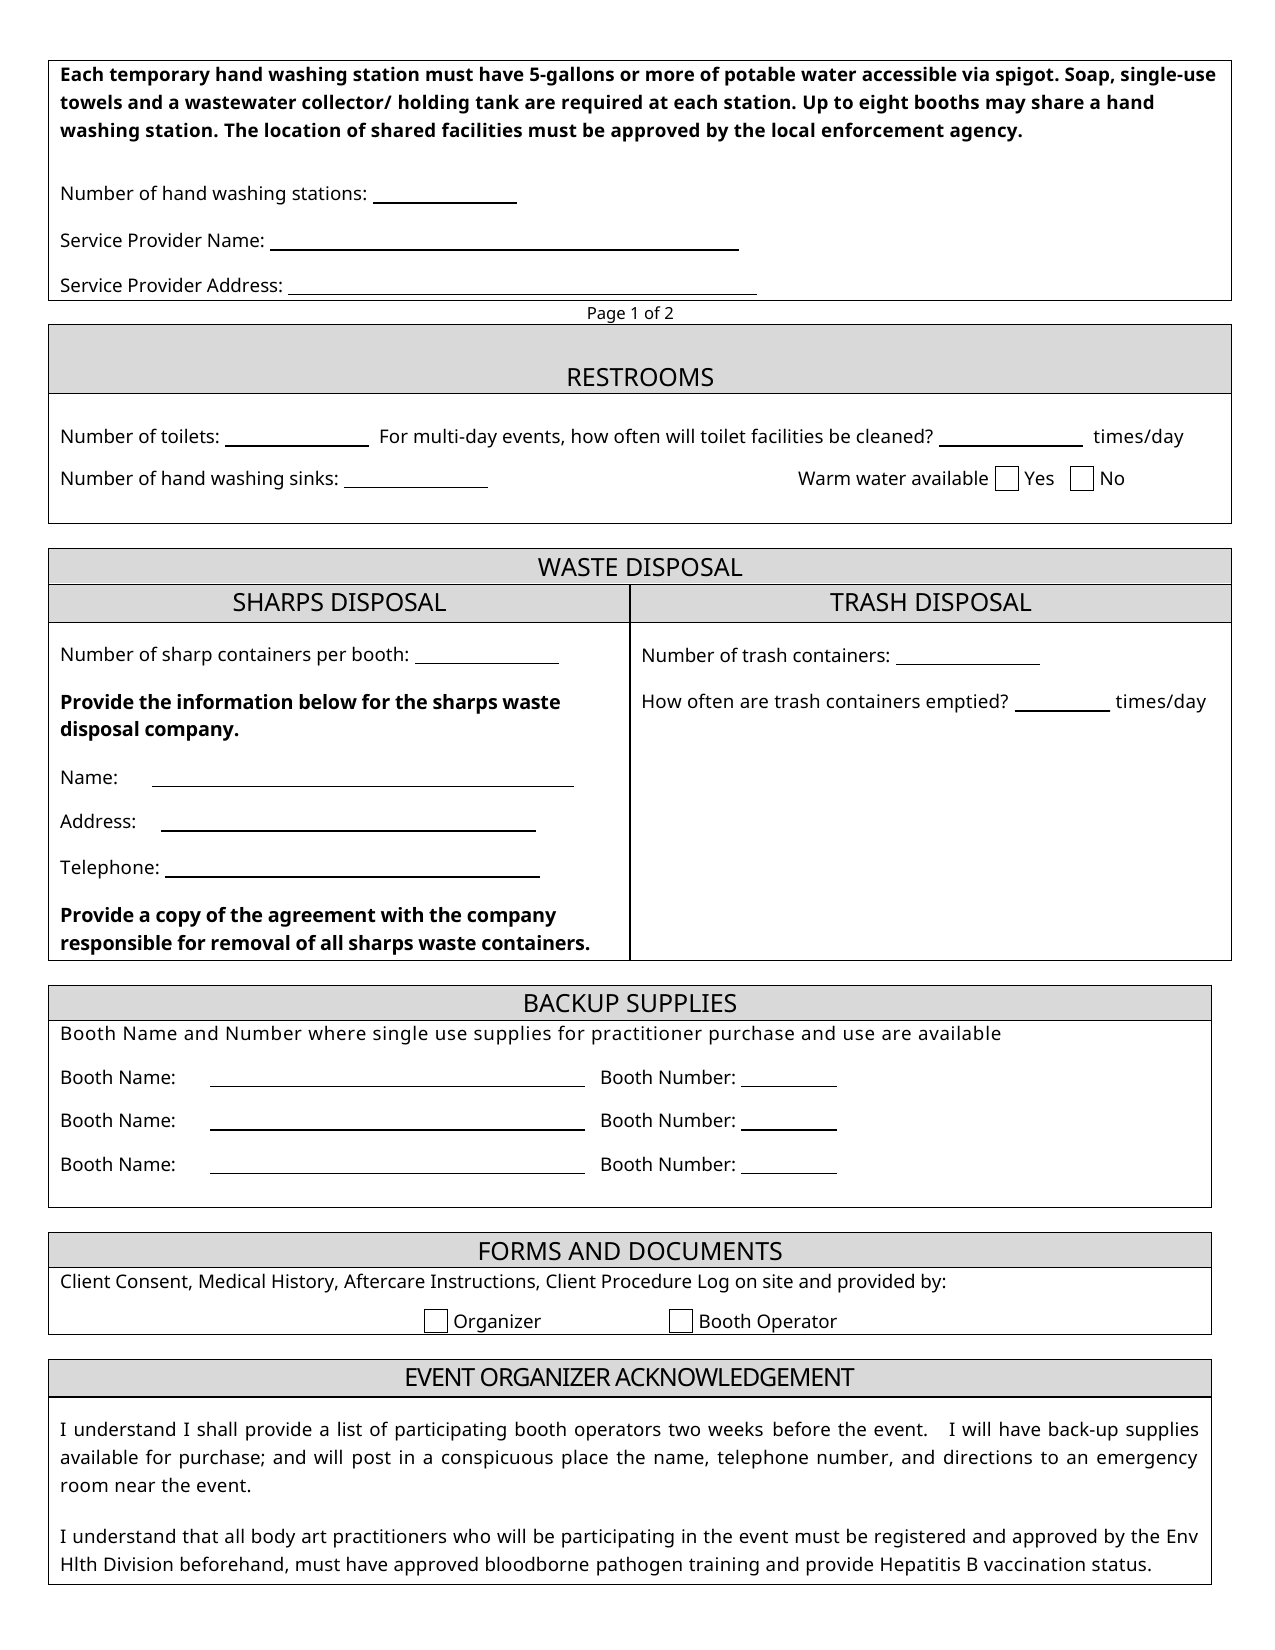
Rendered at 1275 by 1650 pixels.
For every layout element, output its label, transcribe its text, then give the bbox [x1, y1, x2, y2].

text Page 1 of 2 [60, 301, 1200, 324]
table_cell Number of trash containers: How often are trash containers emptied? times/day [631, 623, 1231, 959]
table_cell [49, 1398, 1211, 1584]
table_header WASTE DISPOSAL [49, 549, 1231, 583]
table_cell Booth Name and Number where single use supplies for practitioner purchase and use are available Booth Name: Booth Number: Booth Name: Booth Number: Booth Name: Booth Number: [49, 1021, 1211, 1207]
table_cell SHARPS DISPOSAL [49, 585, 629, 622]
table_cell Number of toilets: For multi-day events, how often will toilet facilities be cleaned? times/day Number of hand washing sinks: Warm water available Yes No [49, 394, 1231, 523]
table_cell TRASH DISPOSAL [631, 585, 1231, 622]
table_cell Number of sharp containers per booth: Provide the information below for the sharps waste disposal company. Name: Address: Telephone: Provide a copy of the agreement with the company responsible for removal of all sharps waste containers. [49, 623, 629, 959]
table_header EVENT ORGANIZER ACKNOWLEDGEMENT [49, 1360, 1211, 1396]
table_header RESTROOMS [49, 325, 1231, 393]
table_header BACKUP SUPPLIES [49, 986, 1211, 1020]
table_header FORMS AND DOCUMENTS [49, 1233, 1211, 1267]
table_cell Client Consent, Medical History, Aftercare Instructions, Client Procedure Log on site and provided by: Organizer Booth Operator [49, 1268, 1211, 1333]
table_cell Each temporary hand washing station must have 5-gallons or more of potable water accessible via spigot. Soap, single-use towels and a wastewater collector/ holding tank are required at each station. Up to eight booths may share a hand washing station. The location of shared facilities must be approved by the local enforcement agency. Number of hand washing stations: Service Provider Name: Service Provider Address: [49, 61, 1231, 300]
